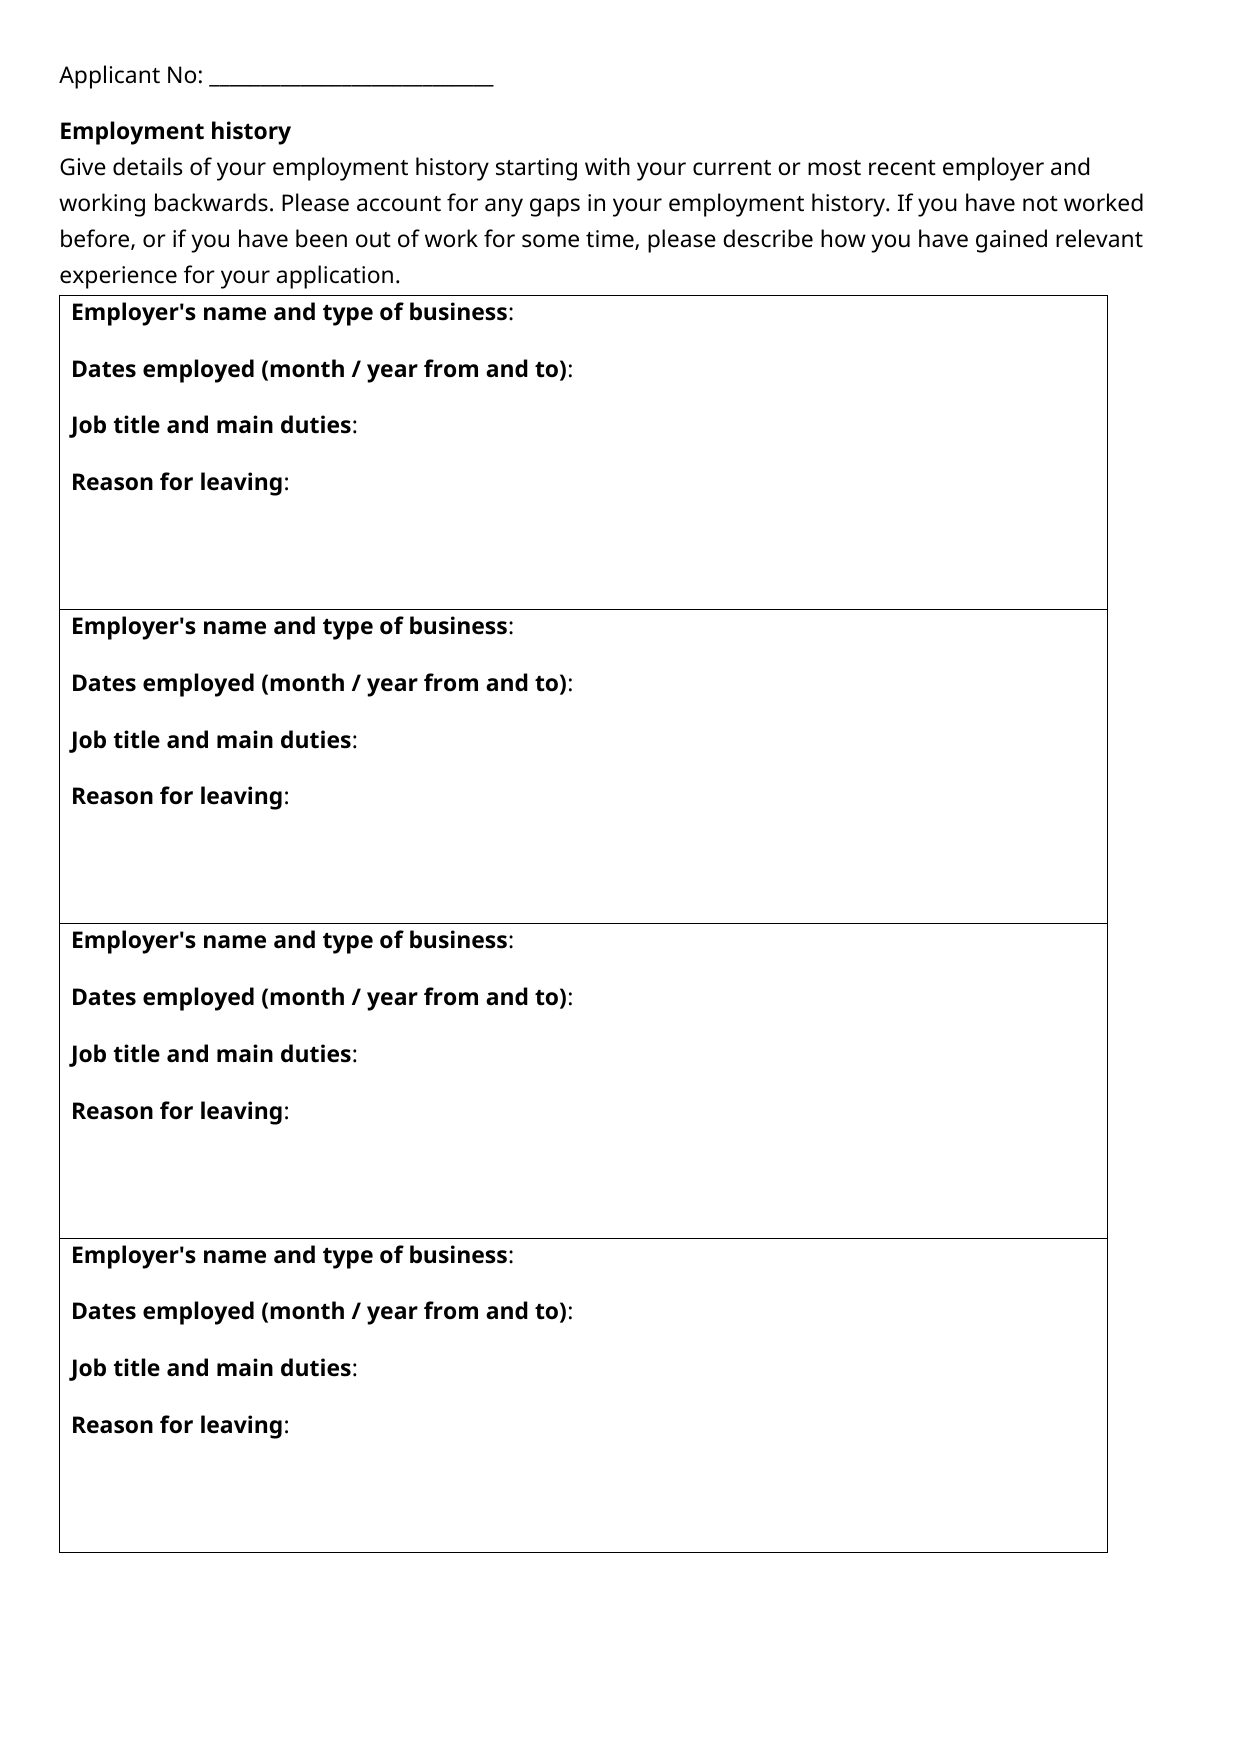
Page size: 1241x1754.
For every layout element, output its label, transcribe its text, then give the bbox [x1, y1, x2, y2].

table_cell Employer's name and type of business: Dates employed (month / year from and to): Job title and main duties: Reason for leaving: [60, 924, 1107, 1237]
table_cell Employer's name and type of business: Dates employed (month / year from and to): Job title and main duties: Reason for leaving: [60, 610, 1107, 923]
table_cell Employer's name and type of business: Dates employed (month / year from and to): Job title and main duties: Reason for leaving: [60, 1239, 1107, 1552]
table_header Employer's name and type of business: Dates employed (month / year from and to): Job title and main duties: Reason for leaving: [60, 296, 1107, 609]
text Give details of your employment history starting with your current or most recent employer and working backwards. Please account for any gaps in your employment history. If you have not worked before, or if you have been out of work for some time, please describe how you have gained relevant experience for your application. [59, 151, 1167, 290]
text Employment history [59, 115, 1167, 146]
